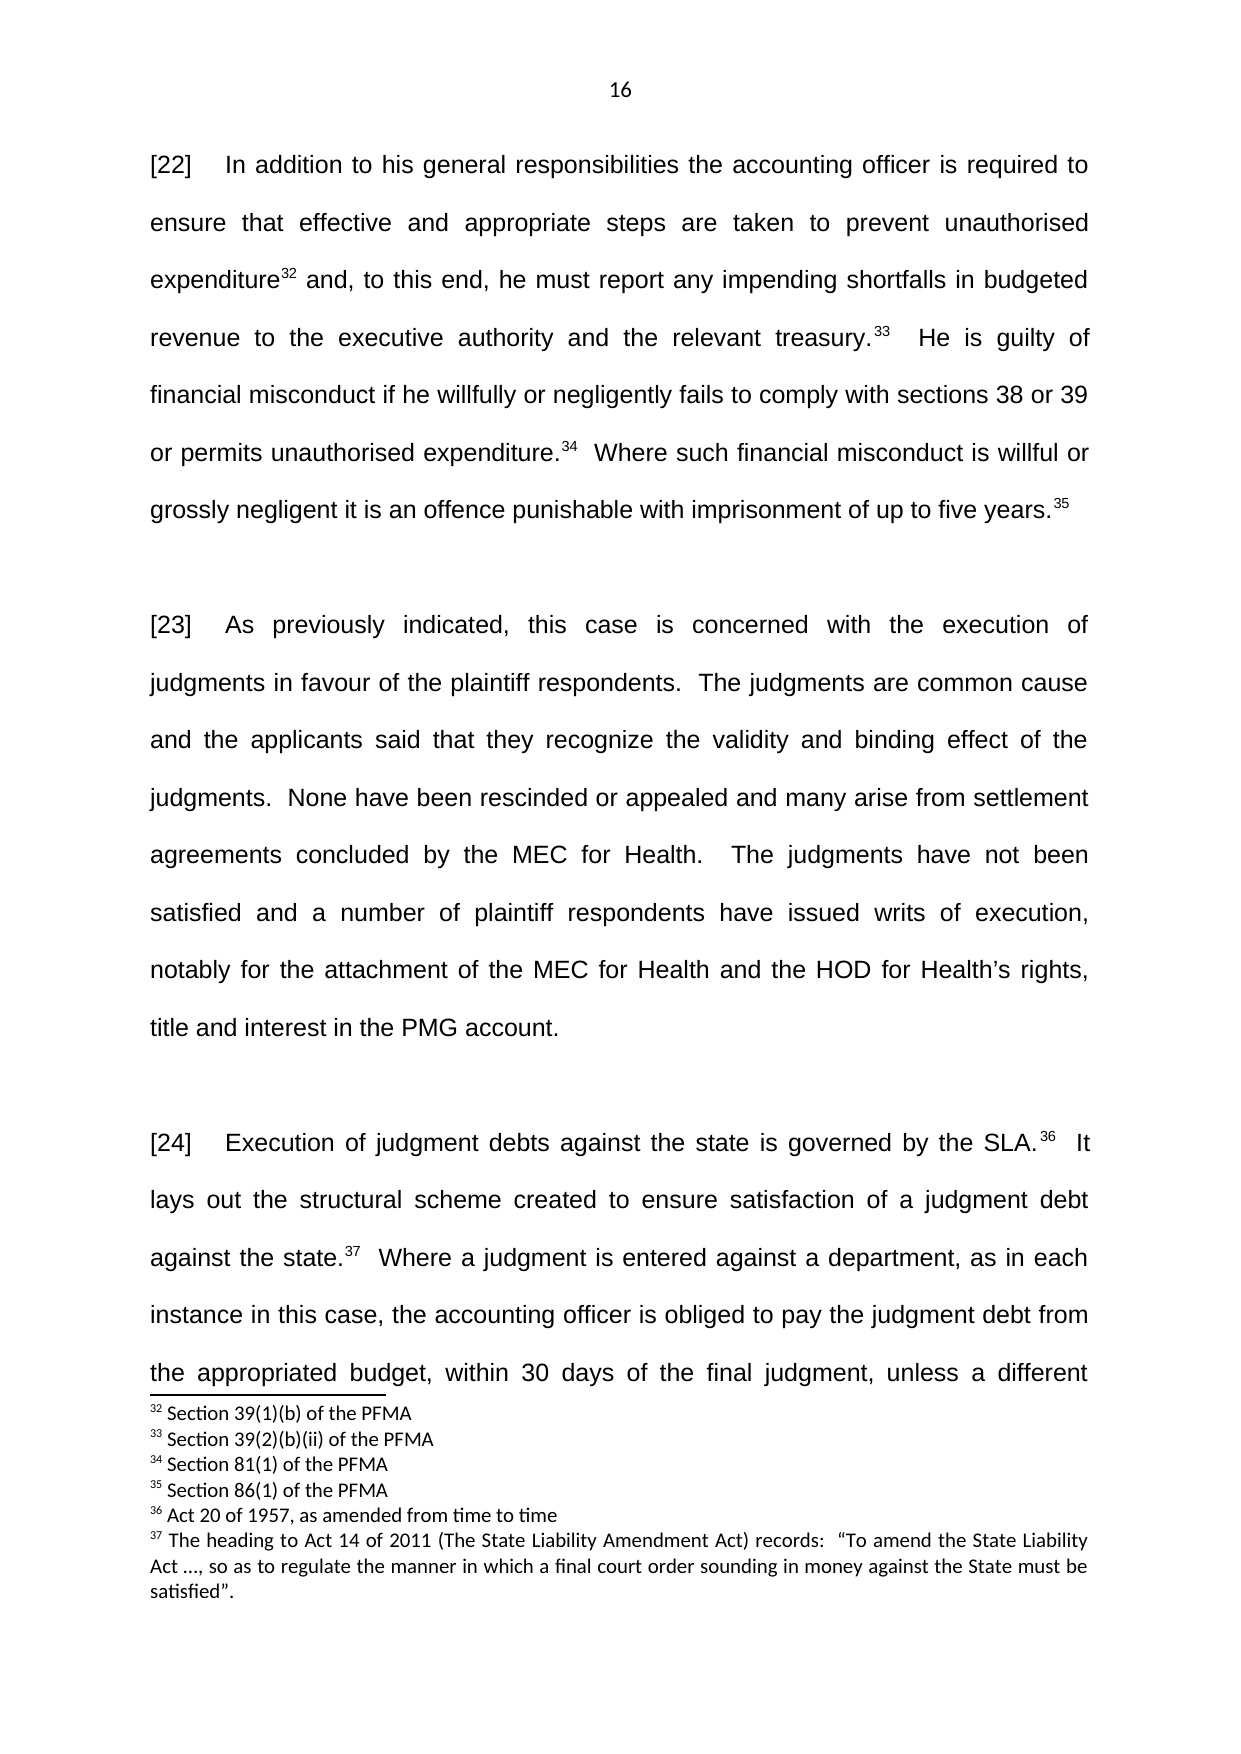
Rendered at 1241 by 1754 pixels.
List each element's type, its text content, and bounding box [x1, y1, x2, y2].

list As previously indicated, this case is concerned with the execution of judgments in favour of the plaintiff respondents. The judgments are common cause and the applicants said that they recognize the validity and binding effect of the judgments. None have been rescinded or appealed and many arise from settlement agreements concluded by the MEC for Health. The judgments have not been satisfied and a number of plaintiff respondents have issued writs of execution, notably for the attachment of the MEC for Health and the HOD for Health’s rights, title and interest in the PMG account. [150, 610, 1090, 1041]
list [150, 1127, 1090, 1386]
list In addition to his general responsibilities the accounting officer is required to ensure that effective and appropriate steps are taken to prevent unauthorised expenditure and, to this end, he must report any impending shortfalls in budgeted revenue to the executive authority and the relevant treasury. He is guilty of financial misconduct if he willfully or negligently fails to comply with sections 38 or 39 or permits unauthorised expenditure. Where such financial misconduct is willful or grossly negligent it is an offence punishable with imprisonment of up to five years. [150, 150, 1090, 524]
